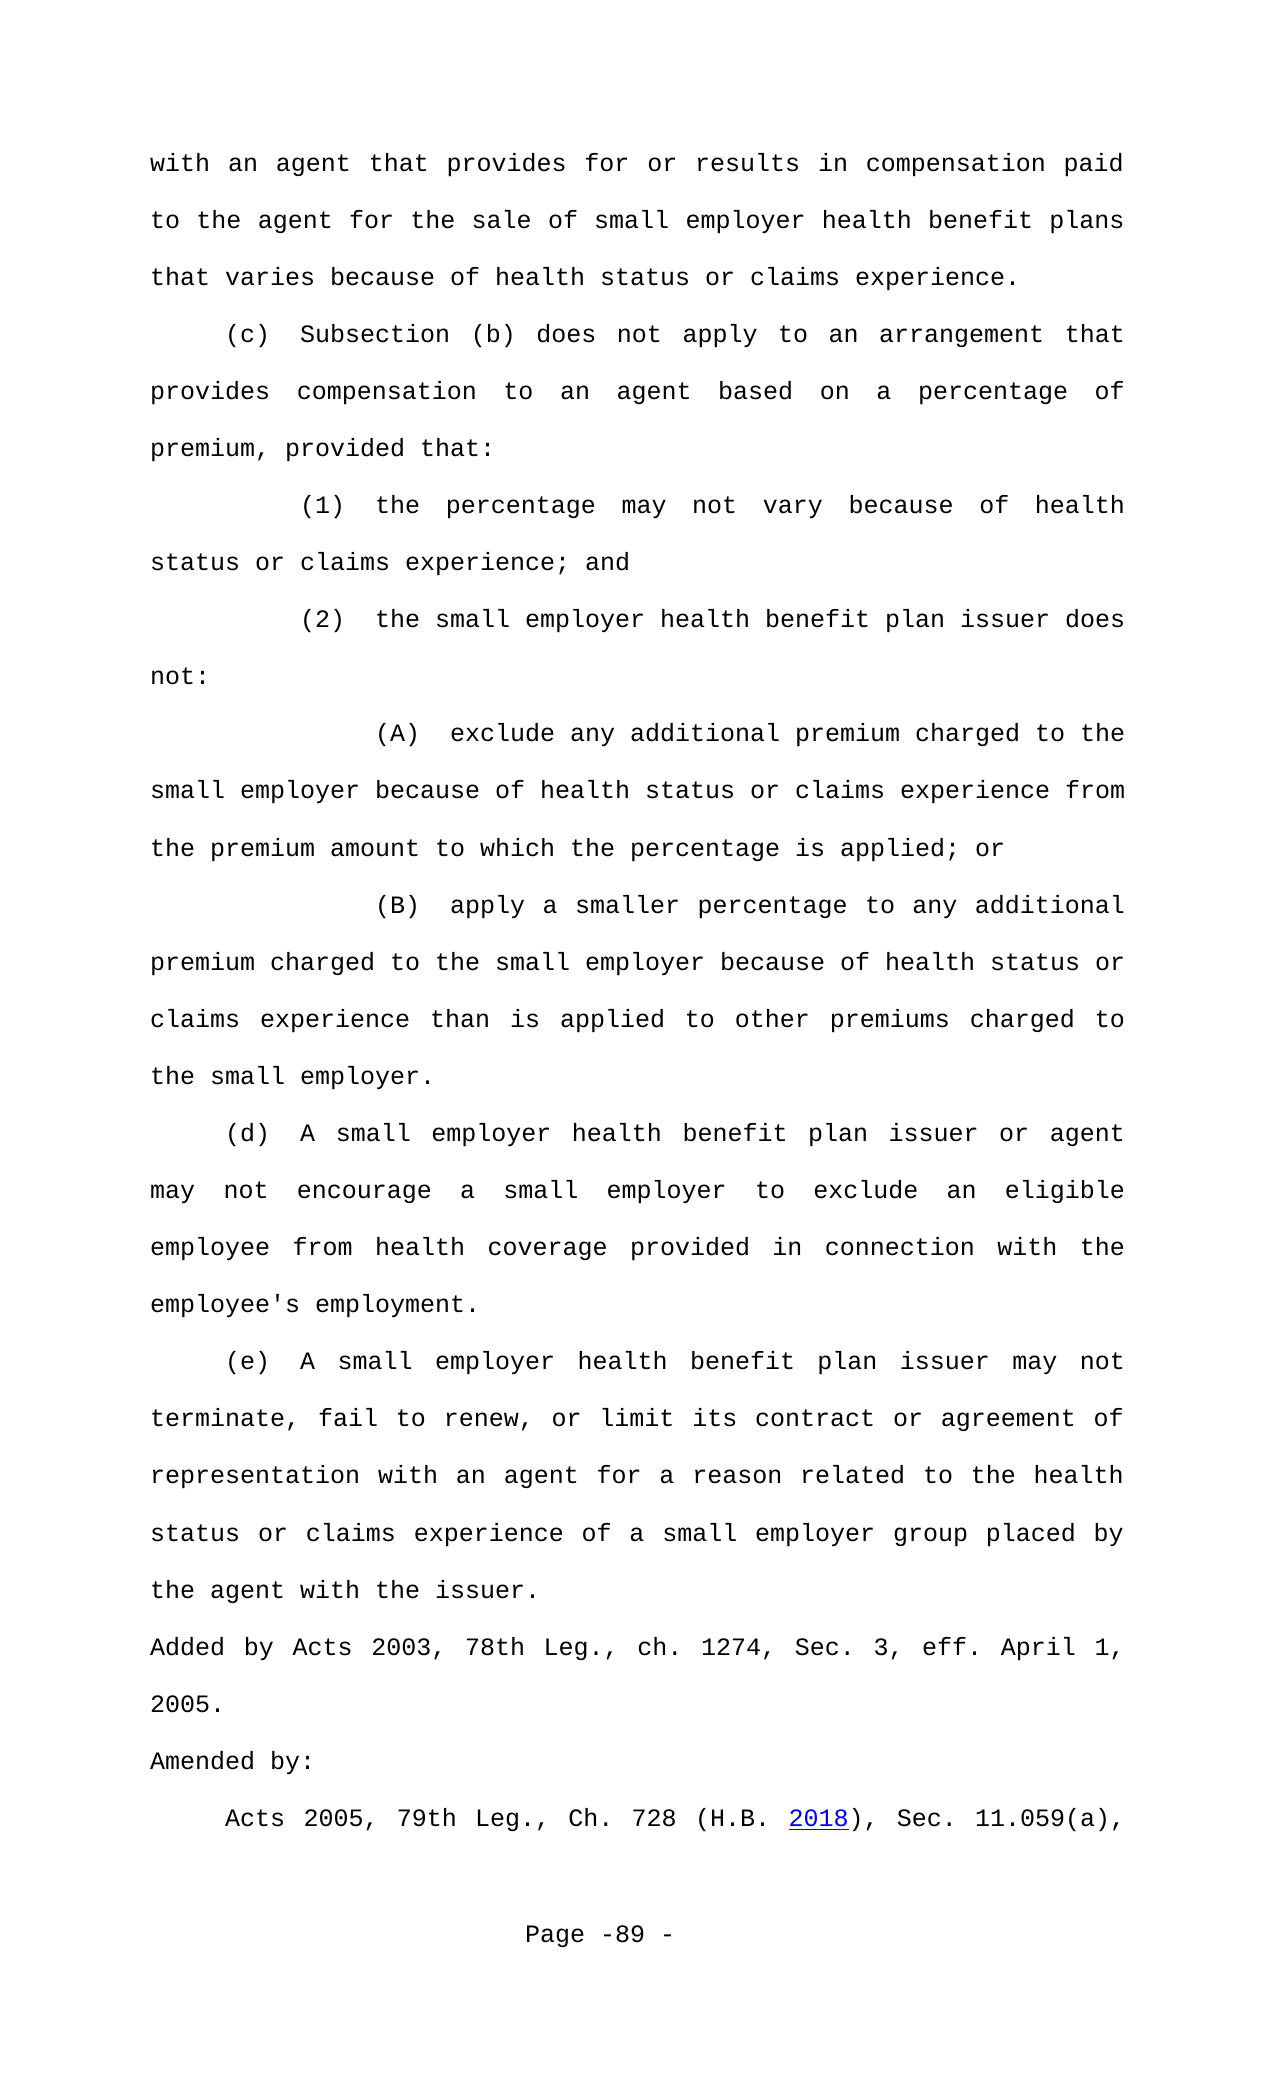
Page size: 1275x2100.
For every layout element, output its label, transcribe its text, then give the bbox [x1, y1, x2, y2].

text (1) the percentage may not vary because of health status or claims experience; and [150, 492, 1125, 578]
text Amended by: [150, 1748, 1125, 1777]
text (B) apply a smaller percentage to any additional premium charged to the small employer because of health status or claims experience than is applied to other premiums charged to the small employer. [150, 892, 1125, 1092]
text Added by Acts 2003, 78th Leg., ch. 1274, Sec. 3, eff. April 1, 2005. [150, 1634, 1125, 1720]
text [150, 1805, 1125, 1834]
text (c) Subsection (b) does not apply to an arrangement that provides compensation to an agent based on a percentage of premium, provided that: [150, 321, 1125, 464]
text (e) A small employer health benefit plan issuer may not terminate, fail to renew, or limit its contract or agreement of representation with an agent for a reason related to the health status or claims experience of a small employer group placed by the agent with the issuer. [150, 1349, 1125, 1606]
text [150, 150, 1125, 293]
text (d) A small employer health benefit plan issuer or agent may not encourage a small employer to exclude an eligible employee from health coverage provided in connection with the employee's employment. [150, 1120, 1125, 1320]
text (2) the small employer health benefit plan issuer does not: [150, 607, 1125, 692]
text (A) exclude any additional premium charged to the small employer because of health status or claims experience from the premium amount to which the percentage is applied; or [150, 721, 1125, 863]
